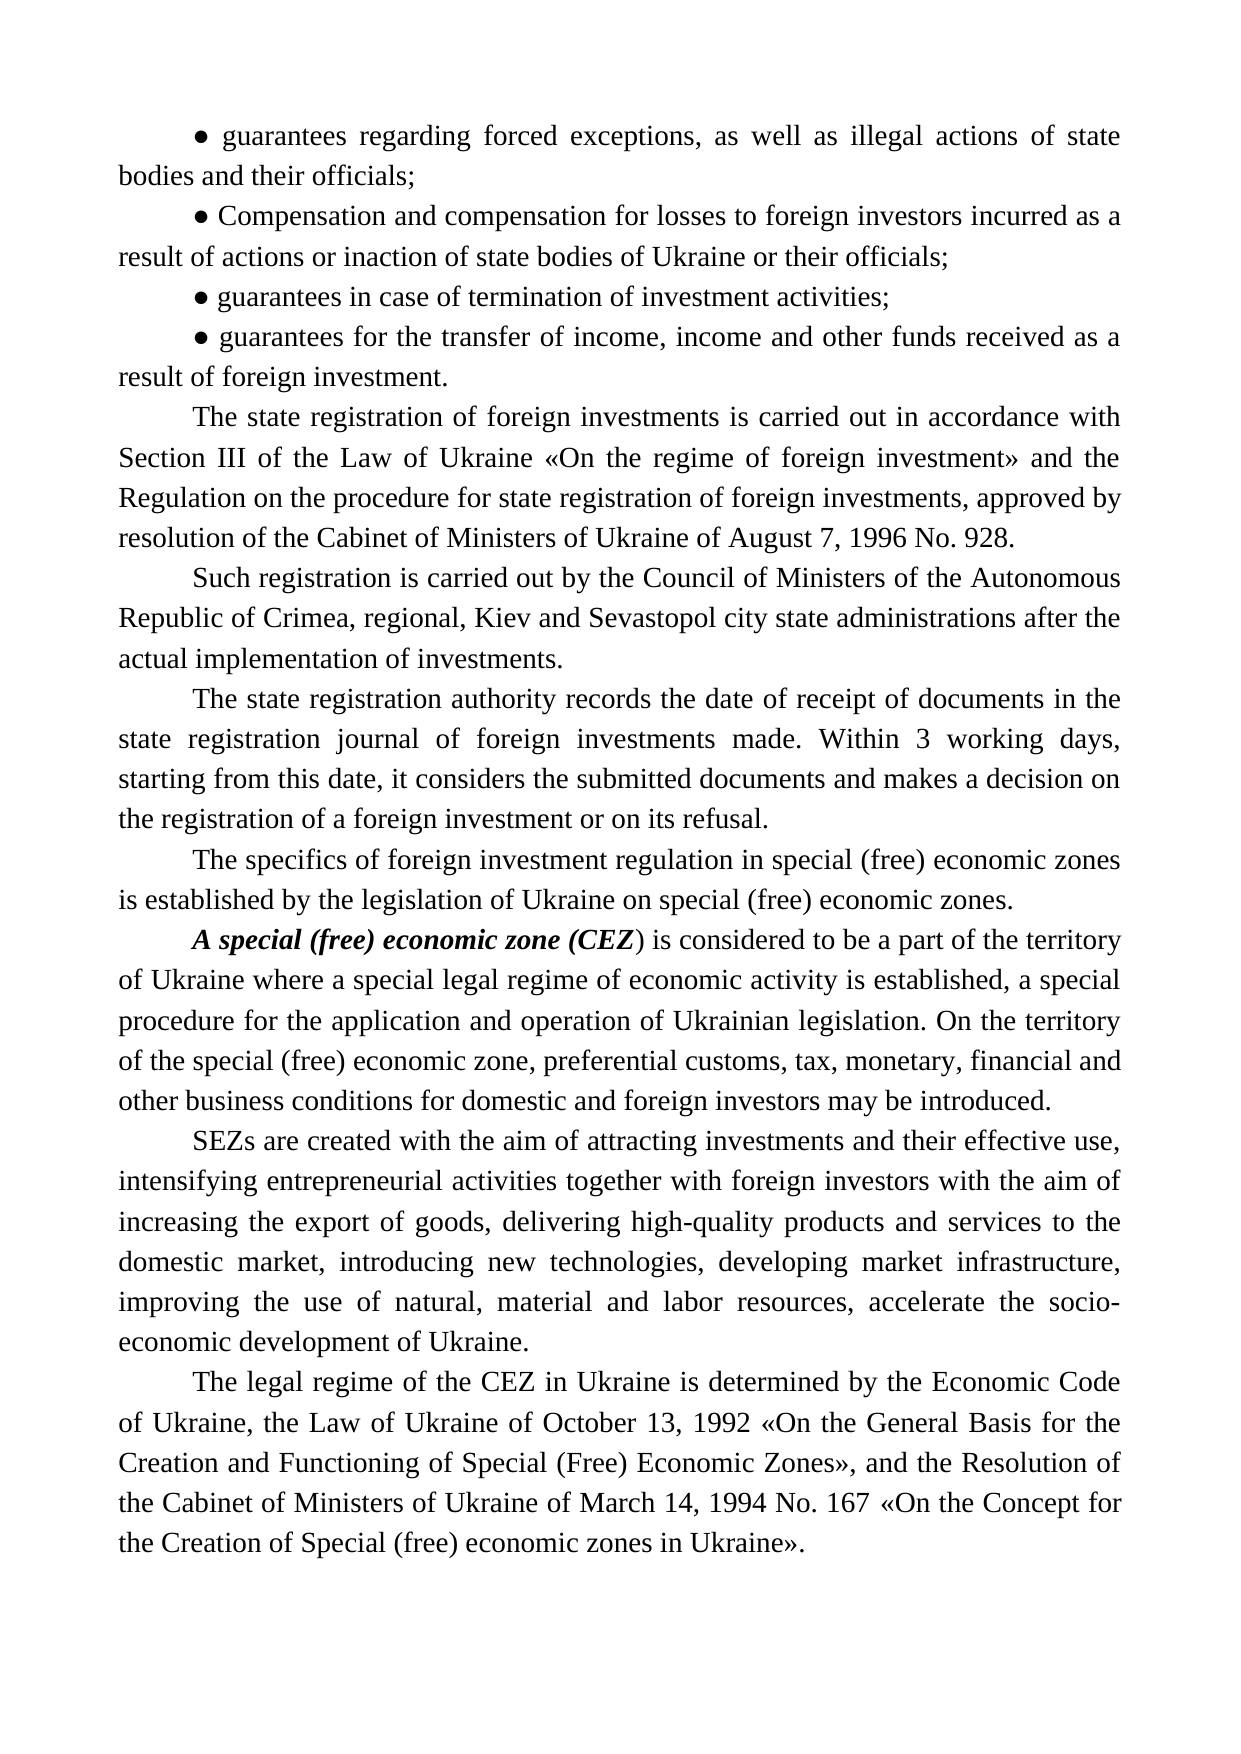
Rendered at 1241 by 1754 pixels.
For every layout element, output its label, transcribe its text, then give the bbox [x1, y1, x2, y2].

text ● guarantees in case of termination of investment activities; [118, 279, 1122, 312]
text ● Compensation and compensation for losses to foreign investors incurred as a result of actions or inaction of state bodies of Ukraine or their officials; [118, 198, 1122, 272]
text The state registration of foreign investments is carried out in accordance with Section III of the Law of Ukraine «On the regime of foreign investment» and the Regulation on the procedure for state registration of foreign investments, approved by resolution of the Cabinet of Ministers of Ukraine of August 7, 1996 No. 928. [118, 399, 1122, 554]
text SEZs are created with the aim of attracting investments and their effective use, intensifying entrepreneurial activities together with foreign investors with the aim of increasing the export of goods, delivering high-quality products and services to the domestic market, introducing new technologies, developing market infrastructure, improving the use of natural, material and labor resources, accelerate the socio-economic development of Ukraine. [118, 1123, 1122, 1358]
text The specifics of foreign investment regulation in special (free) economic zones is established by the legislation of Ukraine on special (free) economic zones. [118, 842, 1122, 916]
text ● guarantees for the transfer of income, income and other funds received as a result of foreign investment. [118, 319, 1122, 393]
text Such registration is carried out by the Council of Ministers of the Autonomous Republic of Crimea, regional, Kiev and Sevastopol city state administrations after the actual implementation of investments. [118, 560, 1122, 674]
text A special (free) economic zone (CEZ) is considered to be a part of the territory of Ukraine where a special legal regime of economic activity is established, a special procedure for the application and operation of Ukrainian legislation. On the territory of the special (free) economic zone, preferential customs, tax, monetary, financial and other business conditions for domestic and foreign investors may be introduced. [118, 922, 1122, 1117]
text The state registration authority records the date of receipt of documents in the state registration journal of foreign investments made. Within 3 working days, starting from this date, it considers the submitted documents and makes a decision on the registration of a foreign investment or on its refusal. [118, 681, 1122, 835]
text The legal regime of the CEZ in Ukraine is determined by the Economic Code of Ukraine, the Law of Ukraine of October 13, 1992 «On the General Basis for the Creation and Functioning of Special (Free) Economic Zones», and the Resolution of the Cabinet of Ministers of Ukraine of March 14, 1994 No. 167 «On the Concept for the Creation of Special (free) economic zones in Ukraine». [118, 1364, 1122, 1559]
text ● guarantees regarding forced exceptions, as well as illegal actions of state bodies and their officials; [118, 118, 1122, 192]
